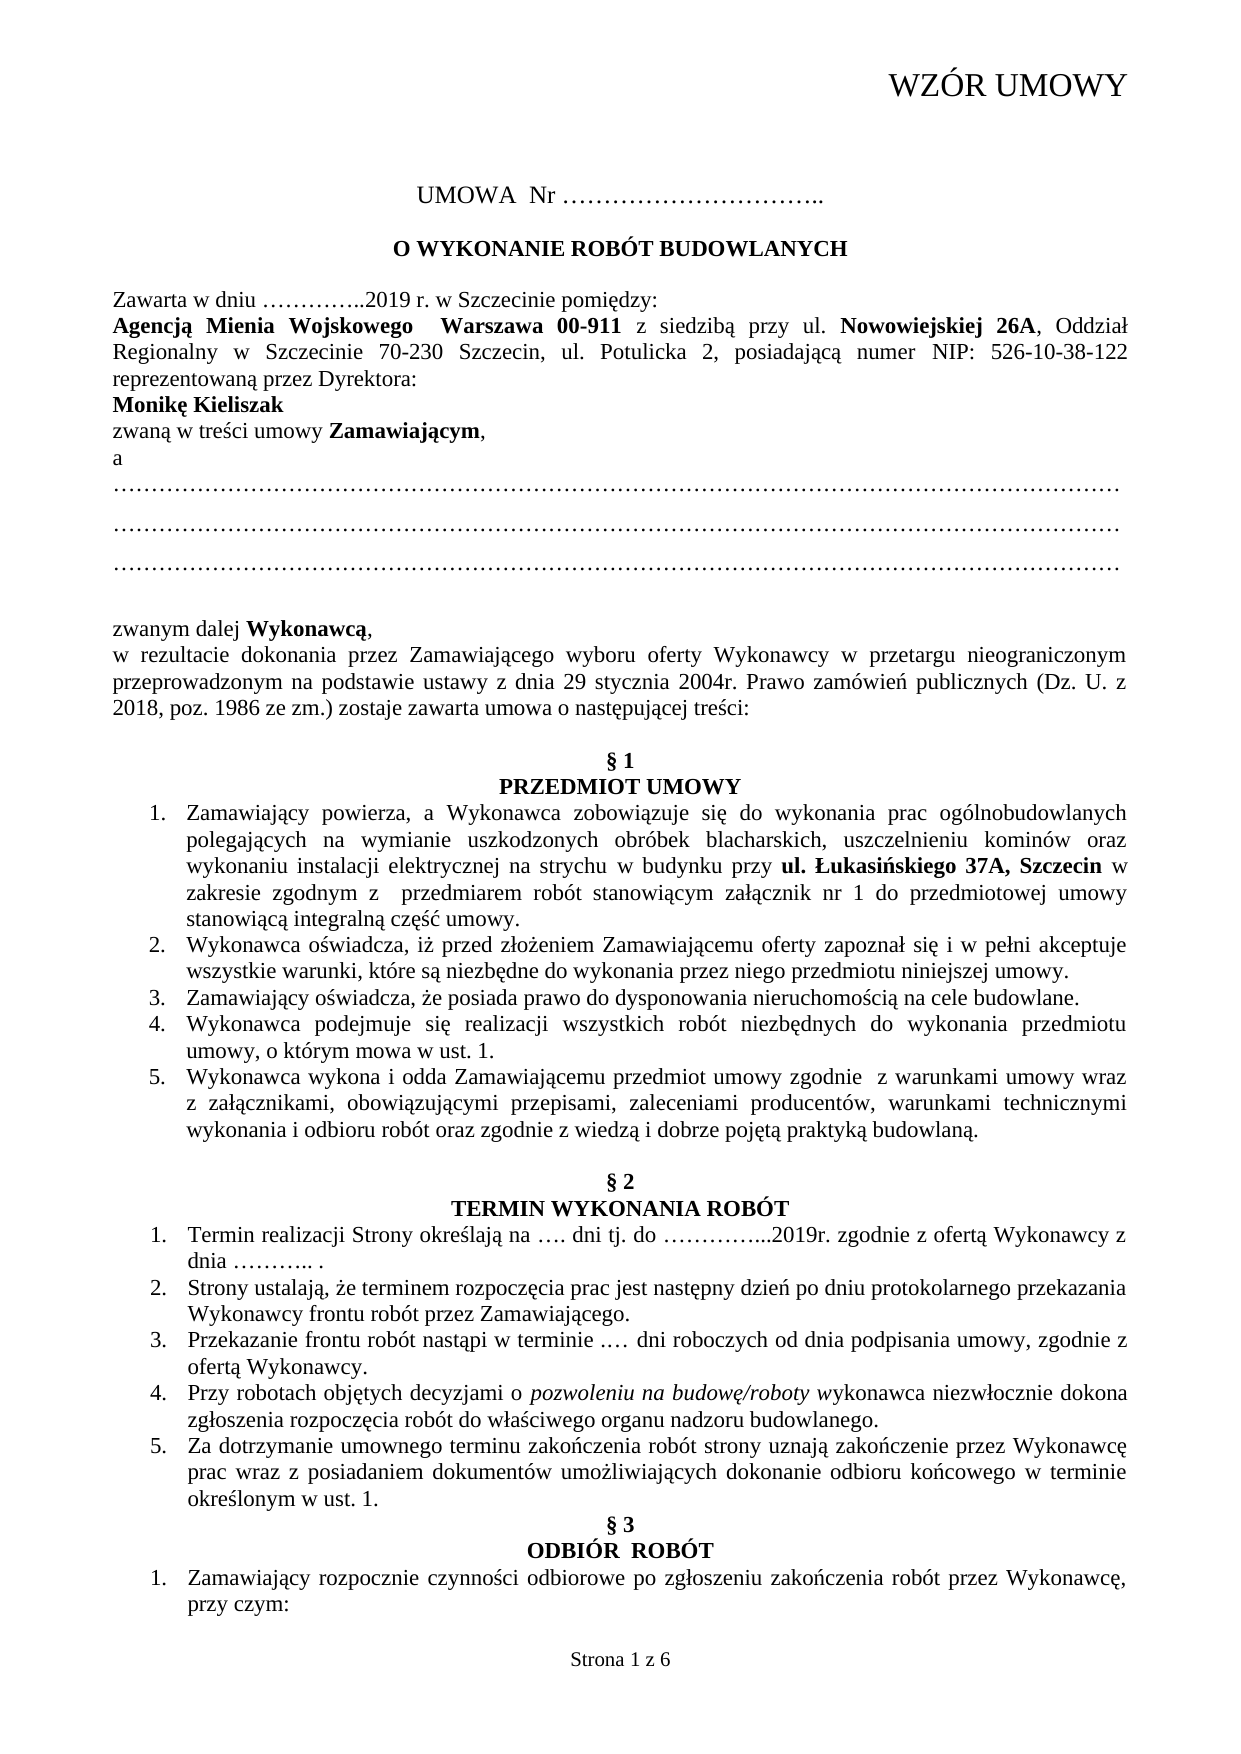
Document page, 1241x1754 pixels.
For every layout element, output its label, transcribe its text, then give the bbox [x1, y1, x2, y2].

text PRZEDMIOT UMOWY [112, 773, 1128, 799]
text Agencją Mienia Wojskowego Warszawa 00-911 z siedzibą przy ul. Nowowiejskiej 26A, Oddział Regionalny w Szczecinie 70-230 Szczecin, ul. Potulicka 2, posiadającą numer NIP: 526-10-38-122 reprezentowaną przez Dyrektora: [112, 312, 1128, 391]
text Monikę Kieliszak [112, 391, 1128, 417]
text w rezultacie dokonania przez Zamawiającego wyboru oferty Wykonawcy w przetargu nieograniczonym przeprowadzonym na podstawie ustawy z dnia 29 stycznia 2004r. Prawo zamówień publicznych (Dz. U. z 2018, poz. 1986 ze zm.) zostaje zawarta umowa o następującej treści: [112, 641, 1128, 720]
text Zawarta w dniu …………..2019 r. w Szczecinie pomiędzy: [112, 286, 1128, 312]
text zwanym dalej Wykonawcą, [112, 615, 1128, 641]
list Strony ustalają, że terminem rozpoczęcia prac jest następny dzień po dniu protokolarnego przekazania Wykonawcy frontu robót przez Zamawiającego. [150, 1274, 1128, 1327]
list Za dotrzymanie umownego terminu zakończenia robót strony uznają zakończenie przez Wykonawcę prac wraz z posiadaniem dokumentów umożliwiających dokonanie odbioru końcowego w terminie określonym w ust. 1. [150, 1432, 1128, 1511]
list Wykonawca oświadcza, iż przed złożeniem Zamawiającemu oferty zapoznał się i w pełni akceptuje wszystkie warunki, które są niezbędne do wykonania przez niego przedmiotu niniejszej umowy. [148, 931, 1128, 984]
text ……………………………………………………………………………………………………………………………………………………………………………………………………………………………………………………………………………………………………………………………………………………………… [112, 470, 1128, 576]
text § 1 [112, 747, 1128, 773]
list Przy robotach objętych decyzjami o pozwoleniu na budowę/roboty wykonawca niezwłocznie dokona zgłoszenia rozpoczęcia robót do właściwego organu nadzoru budowlanego. [150, 1379, 1128, 1432]
text a [112, 444, 1128, 470]
text ODBIÓR ROBÓT [112, 1537, 1128, 1564]
list Zamawiający rozpocznie czynności odbiorowe po zgłoszeniu zakończenia robót przez Wykonawcę, przy czym: [150, 1564, 1128, 1616]
text zwaną w treści umowy Zamawiającym, [112, 417, 1128, 444]
text UMOWA Nr ………………………….. [112, 180, 1128, 209]
text § 2 [112, 1168, 1128, 1195]
list Zamawiający oświadcza, że posiada prawo do dysponowania nieruchomością na cele budowlane. [148, 984, 1128, 1010]
list Zamawiający powierza, a Wykonawca zobowiązuje się do wykonania prac ogólnobudowlanych polegających na wymianie uszkodzonych obróbek blacharskich, uszczelnieniu kominów oraz wykonaniu instalacji elektrycznej na strychu w budynku przy ul. Łukasińskiego 37A, Szczecin w zakresie zgodnym z przedmiarem robót stanowiącym załącznik nr 1 do przedmiotowej umowy stanowiącą integralną część umowy. [149, 799, 1128, 931]
list Wykonawca wykona i odda Zamawiającemu przedmiot umowy zgodnie z warunkami umowy wraz z załącznikami, obowiązującymi przepisami, zaleceniami producentów, warunkami technicznymi wykonania i odbioru robót oraz zgodnie z wiedzą i dobrze pojętą praktyką budowlaną. [148, 1063, 1128, 1142]
list Przekazanie frontu robót nastąpi w terminie .… dni roboczych od dnia podpisania umowy, zgodnie z ofertą Wykonawcy. [150, 1327, 1128, 1379]
list Wykonawca podejmuje się realizacji wszystkich robót niezbędnych do wykonania przedmiotu umowy, o którym mowa w ust. 1. [148, 1010, 1128, 1063]
list Termin realizacji Strony określają na …. dni tj. do …………...2019r. zgodnie z ofertą Wykonawcy z dnia ……….. . [150, 1221, 1128, 1274]
text TERMIN WYKONANIA ROBÓT [112, 1195, 1128, 1221]
text § 3 [112, 1511, 1128, 1537]
text O WYKONANIE ROBÓT BUDOWLANYCH [112, 235, 1128, 262]
